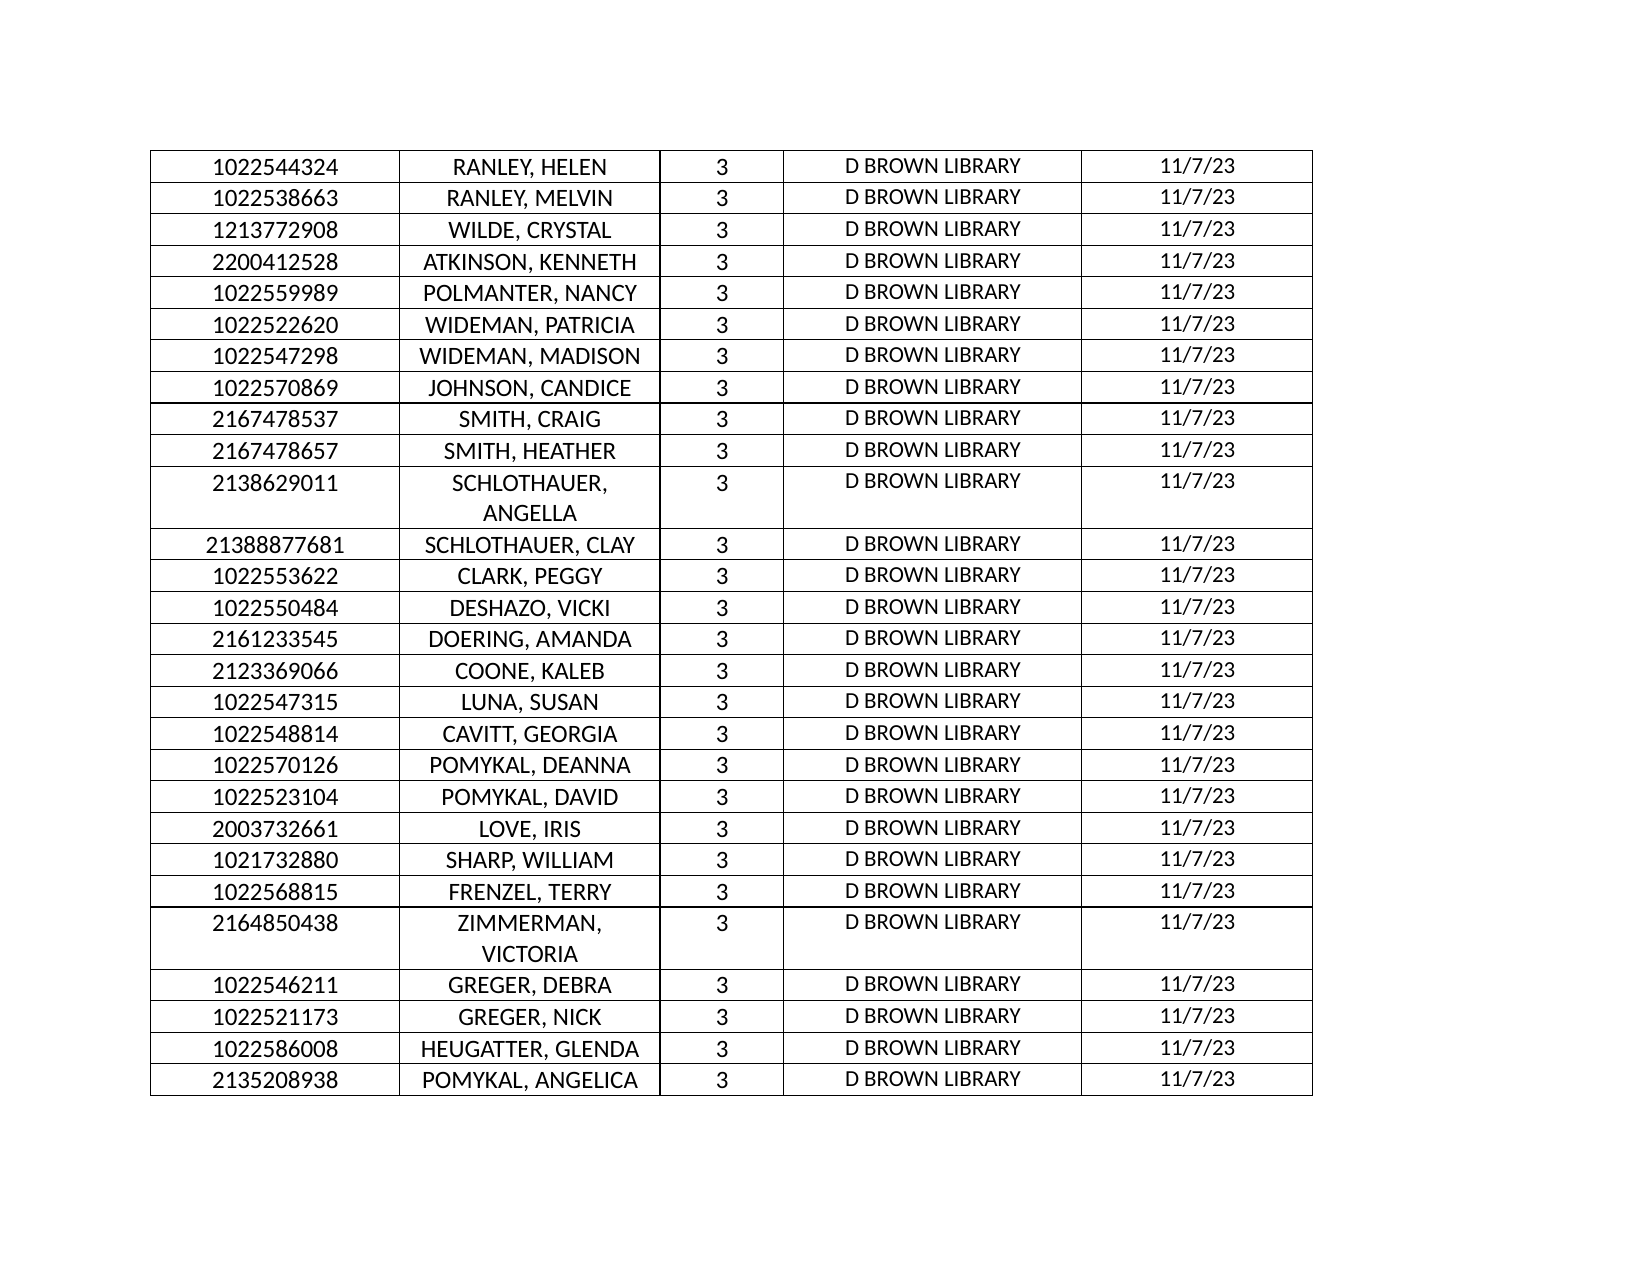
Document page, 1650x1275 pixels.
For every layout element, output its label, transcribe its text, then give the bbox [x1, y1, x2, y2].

table_cell 11/7/23 [1082, 844, 1312, 875]
table_cell D BROWN LIBRARY [784, 183, 1081, 213]
table_cell 11/7/23 [1082, 309, 1312, 339]
table_cell 2167478657 [151, 435, 399, 466]
table_cell 3 [661, 1064, 783, 1095]
table_cell D BROWN LIBRARY [784, 876, 1081, 906]
table_cell 3 [661, 844, 783, 875]
table_cell 1022570126 [151, 750, 399, 780]
table_cell RANLEY, HELEN [400, 151, 659, 182]
table_cell 3 [661, 750, 783, 780]
table_cell SCHLOTHAUER, ANGELLA [400, 467, 659, 528]
table_cell D BROWN LIBRARY [784, 309, 1081, 339]
table_cell 11/7/23 [1082, 624, 1312, 654]
table_cell 2167478537 [151, 404, 399, 434]
table_cell 11/7/23 [1082, 718, 1312, 749]
table_cell D BROWN LIBRARY [784, 214, 1081, 245]
table_cell POLMANTER, NANCY [400, 277, 659, 308]
table_cell LOVE, IRIS [400, 813, 659, 843]
table_cell 3 [661, 1001, 783, 1032]
table_cell LUNA, SUSAN [400, 687, 659, 717]
table_cell POMYKAL, DAVID [400, 781, 659, 812]
table_cell 1022553622 [151, 560, 399, 591]
table_cell 3 [661, 183, 783, 213]
table_cell 1022559989 [151, 277, 399, 308]
table_cell 3 [661, 435, 783, 466]
table_cell WILDE, CRYSTAL [400, 214, 659, 245]
table_cell 11/7/23 [1082, 687, 1312, 717]
table_cell GREGER, NICK [400, 1001, 659, 1032]
table_cell 3 [661, 404, 783, 434]
table_cell 11/7/23 [1082, 908, 1312, 968]
table_cell SMITH, CRAIG [400, 404, 659, 434]
table_cell 2164850438 [151, 908, 399, 968]
table_cell D BROWN LIBRARY [784, 560, 1081, 591]
table_cell D BROWN LIBRARY [784, 970, 1081, 1000]
table_cell JOHNSON, CANDICE [400, 372, 659, 402]
table_cell 11/7/23 [1082, 1033, 1312, 1063]
table_cell 11/7/23 [1082, 467, 1312, 528]
table_cell 1022550484 [151, 592, 399, 622]
table_cell 3 [661, 309, 783, 339]
table_cell 3 [661, 529, 783, 559]
table_cell RANLEY, MELVIN [400, 183, 659, 213]
table_cell 3 [661, 970, 783, 1000]
table_cell 3 [661, 813, 783, 843]
table_cell D BROWN LIBRARY [784, 277, 1081, 308]
table_cell 11/7/23 [1082, 592, 1312, 622]
table_cell 11/7/23 [1082, 970, 1312, 1000]
table_cell D BROWN LIBRARY [784, 246, 1081, 276]
table_cell D BROWN LIBRARY [784, 655, 1081, 686]
table_cell FRENZEL, TERRY [400, 876, 659, 906]
table_cell D BROWN LIBRARY [784, 529, 1081, 559]
table_cell 1213772908 [151, 214, 399, 245]
table_cell D BROWN LIBRARY [784, 687, 1081, 717]
table_cell 11/7/23 [1082, 246, 1312, 276]
table_cell D BROWN LIBRARY [784, 467, 1081, 528]
table_cell 11/7/23 [1082, 435, 1312, 466]
table_cell CLARK, PEGGY [400, 560, 659, 591]
table_cell DESHAZO, VICKI [400, 592, 659, 622]
table_cell 3 [661, 718, 783, 749]
table_cell 11/7/23 [1082, 340, 1312, 371]
table_cell D BROWN LIBRARY [784, 908, 1081, 968]
table_cell POMYKAL, DEANNA [400, 750, 659, 780]
table_cell 3 [661, 781, 783, 812]
table_cell 11/7/23 [1082, 1001, 1312, 1032]
table_cell 3 [661, 340, 783, 371]
table_cell 1022521173 [151, 1001, 399, 1032]
table_cell 11/7/23 [1082, 183, 1312, 213]
table_cell GREGER, DEBRA [400, 970, 659, 1000]
table_cell D BROWN LIBRARY [784, 750, 1081, 780]
table_cell 1022544324 [151, 151, 399, 182]
table_cell 11/7/23 [1082, 372, 1312, 402]
table_cell 3 [661, 277, 783, 308]
table_cell 3 [661, 467, 783, 528]
table_cell WIDEMAN, MADISON [400, 340, 659, 371]
table_cell ZIMMERMAN, VICTORIA [400, 908, 659, 968]
table_cell 3 [661, 908, 783, 968]
table_cell 3 [661, 592, 783, 622]
table_cell 2135208938 [151, 1064, 399, 1095]
table_cell 1022538663 [151, 183, 399, 213]
table_cell D BROWN LIBRARY [784, 372, 1081, 402]
table_cell 2123369066 [151, 655, 399, 686]
table_cell D BROWN LIBRARY [784, 151, 1081, 182]
table_cell CAVITT, GEORGIA [400, 718, 659, 749]
table_cell 3 [661, 372, 783, 402]
table_cell 1021732880 [151, 844, 399, 875]
table_cell 11/7/23 [1082, 813, 1312, 843]
table_cell D BROWN LIBRARY [784, 813, 1081, 843]
table_cell 11/7/23 [1082, 404, 1312, 434]
table_cell D BROWN LIBRARY [784, 435, 1081, 466]
table_cell 3 [661, 151, 783, 182]
table_cell WIDEMAN, PATRICIA [400, 309, 659, 339]
table_cell 11/7/23 [1082, 1064, 1312, 1095]
table_cell 11/7/23 [1082, 781, 1312, 812]
table_cell 3 [661, 655, 783, 686]
table_cell 1022547298 [151, 340, 399, 371]
table_cell D BROWN LIBRARY [784, 781, 1081, 812]
table_cell 3 [661, 1033, 783, 1063]
table_cell 1022523104 [151, 781, 399, 812]
table_cell 21388877681 [151, 529, 399, 559]
table_cell HEUGATTER, GLENDA [400, 1033, 659, 1063]
table_cell POMYKAL, ANGELICA [400, 1064, 659, 1095]
table_cell 11/7/23 [1082, 876, 1312, 906]
table_cell 11/7/23 [1082, 529, 1312, 559]
table_cell 11/7/23 [1082, 277, 1312, 308]
table_cell D BROWN LIBRARY [784, 1001, 1081, 1032]
table_cell 3 [661, 246, 783, 276]
table_cell 3 [661, 560, 783, 591]
table_cell 11/7/23 [1082, 560, 1312, 591]
table_cell 2003732661 [151, 813, 399, 843]
table_cell D BROWN LIBRARY [784, 592, 1081, 622]
table_cell D BROWN LIBRARY [784, 1064, 1081, 1095]
table_cell D BROWN LIBRARY [784, 404, 1081, 434]
table_cell SMITH, HEATHER [400, 435, 659, 466]
table_cell 11/7/23 [1082, 750, 1312, 780]
table_cell D BROWN LIBRARY [784, 718, 1081, 749]
table_cell ATKINSON, KENNETH [400, 246, 659, 276]
table_cell 3 [661, 876, 783, 906]
table_cell 1022568815 [151, 876, 399, 906]
table_cell 1022548814 [151, 718, 399, 749]
table_cell 1022547315 [151, 687, 399, 717]
table_cell COONE, KALEB [400, 655, 659, 686]
table_cell D BROWN LIBRARY [784, 844, 1081, 875]
table_cell 2161233545 [151, 624, 399, 654]
table_cell 11/7/23 [1082, 655, 1312, 686]
table_cell D BROWN LIBRARY [784, 340, 1081, 371]
table_cell 1022586008 [151, 1033, 399, 1063]
table_cell DOERING, AMANDA [400, 624, 659, 654]
table_cell SHARP, WILLIAM [400, 844, 659, 875]
table_cell SCHLOTHAUER, CLAY [400, 529, 659, 559]
table_cell 3 [661, 687, 783, 717]
table_cell 11/7/23 [1082, 151, 1312, 182]
table_cell 1022570869 [151, 372, 399, 402]
table_cell D BROWN LIBRARY [784, 1033, 1081, 1063]
table_cell D BROWN LIBRARY [784, 624, 1081, 654]
table_cell 3 [661, 214, 783, 245]
table_cell 1022522620 [151, 309, 399, 339]
table_cell 2200412528 [151, 246, 399, 276]
table_cell 11/7/23 [1082, 214, 1312, 245]
table_cell 2138629011 [151, 467, 399, 528]
table_cell 3 [661, 624, 783, 654]
table_cell 1022546211 [151, 970, 399, 1000]
